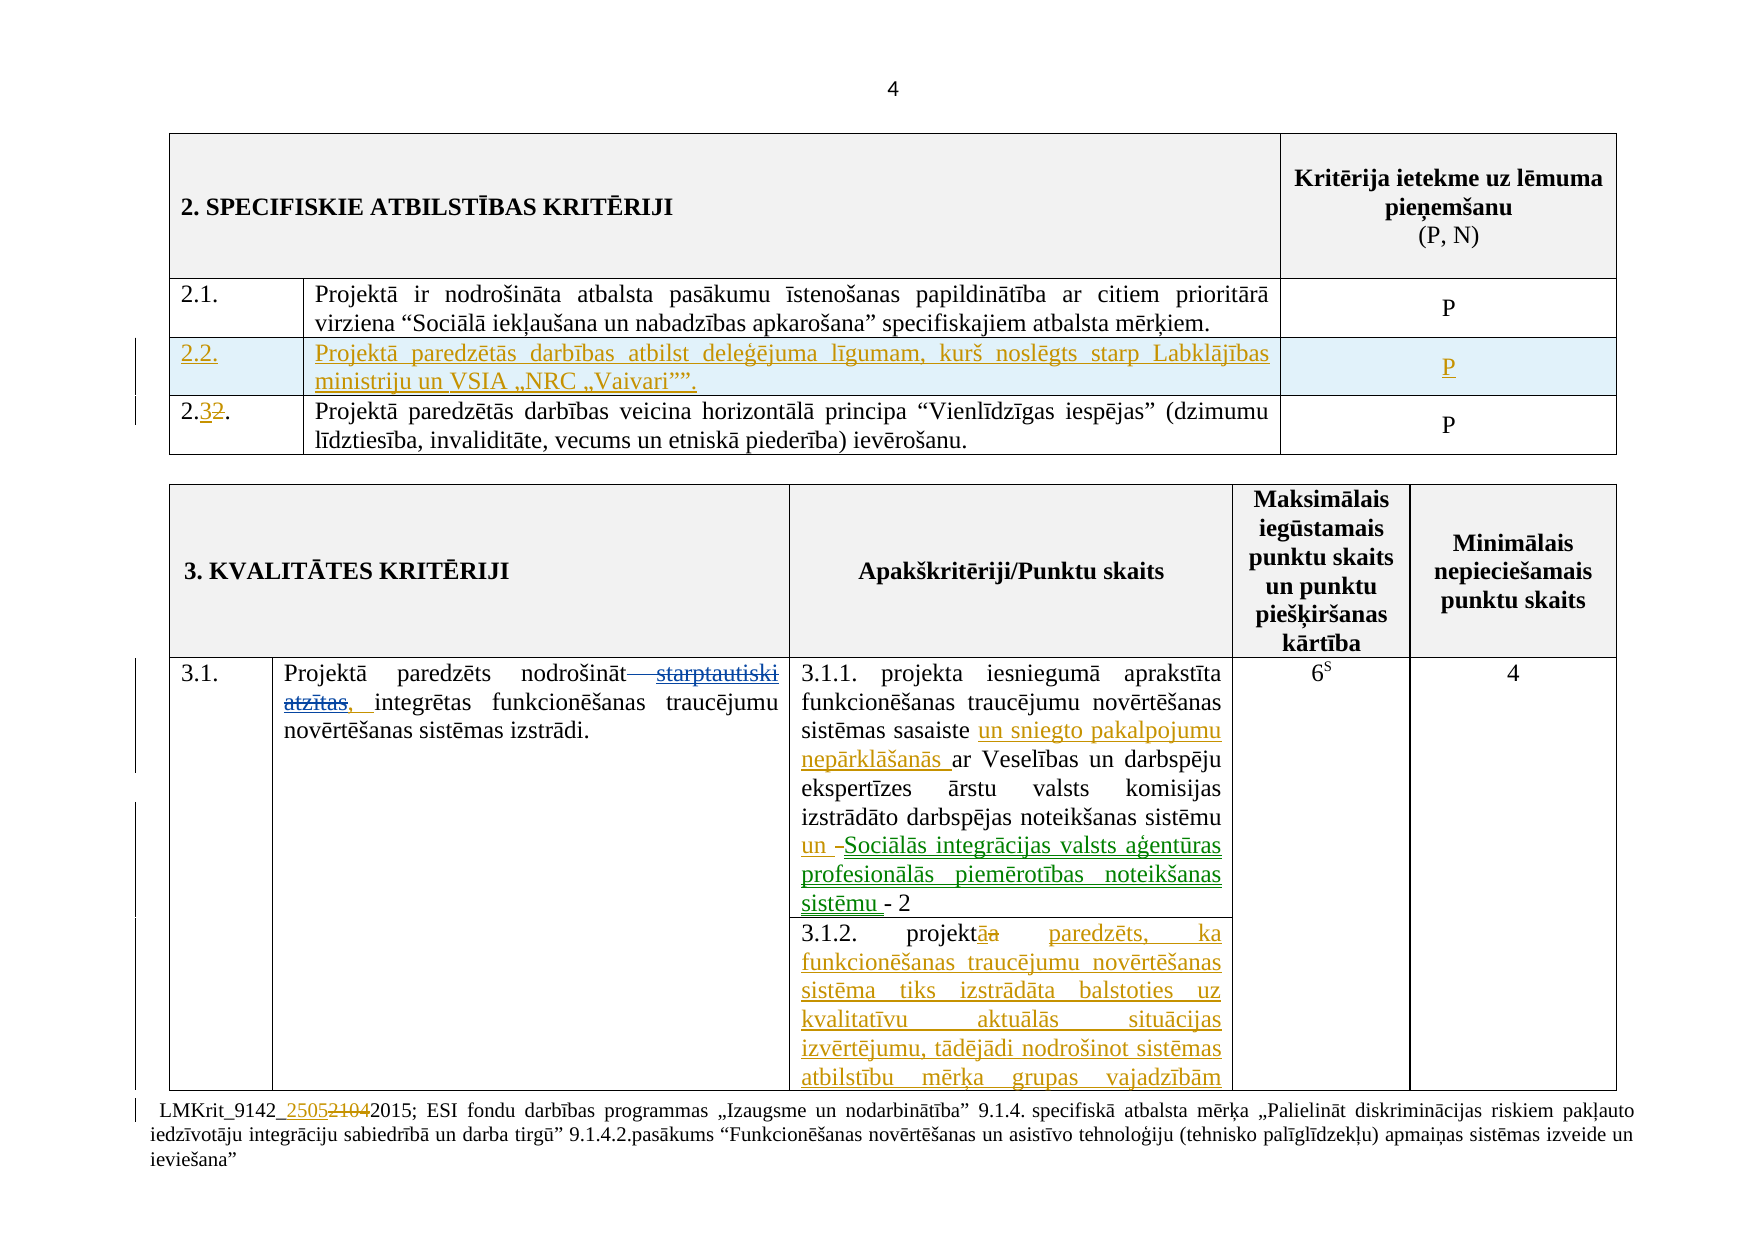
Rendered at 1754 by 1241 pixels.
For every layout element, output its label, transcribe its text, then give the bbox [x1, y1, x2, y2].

table_header Apakškritēriji/Punktu skaits [790, 485, 1232, 657]
table_cell 2.. [170, 396, 303, 454]
table_cell Projektā ir nodrošināta atbalsta pasākumu īstenošanas papildinātība ar citiem prioritārā virziena “Sociālā iekļaušana un nabadzības apkarošana” specifiskajiem atbalsta mērķiem. [304, 279, 1280, 337]
table_header Minimālais nepieciešamais punktu skaits [1411, 485, 1616, 657]
table_cell Projektā paredzēts nodrošinātintegrētas funkcionēšanas traucējumu novērtēšanas sistēmas izstrādi. [273, 658, 789, 1090]
table_cell 3.1. [170, 658, 272, 1090]
table_cell 4 [1411, 658, 1616, 1090]
table_cell 3.1.2. projekt - 2 [790, 918, 1232, 1090]
table_cell Kritērija ietekme uz lēmuma pieņemšanu (P, N) [1281, 134, 1616, 278]
table_cell P [1281, 279, 1616, 337]
table_cell Projektā paredzētās darbības veicina horizontālā principa “Vienlīdzīgas iespējas” (dzimumu līdztiesība, invaliditāte, vecums un etniskā piederība) ievērošanu. [304, 396, 1280, 454]
table_header Maksimālais iegūstamais punktu skaits un punktu piešķiršanas kārtība [1233, 485, 1409, 657]
table_cell 2.1. [170, 279, 303, 337]
table_cell 6S [1233, 658, 1409, 1090]
table_header 3. KVALITĀTES KRITĒRIJI [170, 485, 789, 657]
table_cell 3.1.1. projekta iesniegumā aprakstīta funkcionēšanas traucējumu novērtēšanas sistēmas sasaiste ar Veselības un darbspēju ekspertīzes ārstu valsts komisijas izstrādāto darbspējas noteikšanas sistēmu- 2 [790, 658, 1232, 917]
table_cell P [1281, 396, 1616, 454]
table_cell 2. SPECIFISKIE ATBILSTĪBAS KRITĒRIJI [170, 134, 1280, 278]
